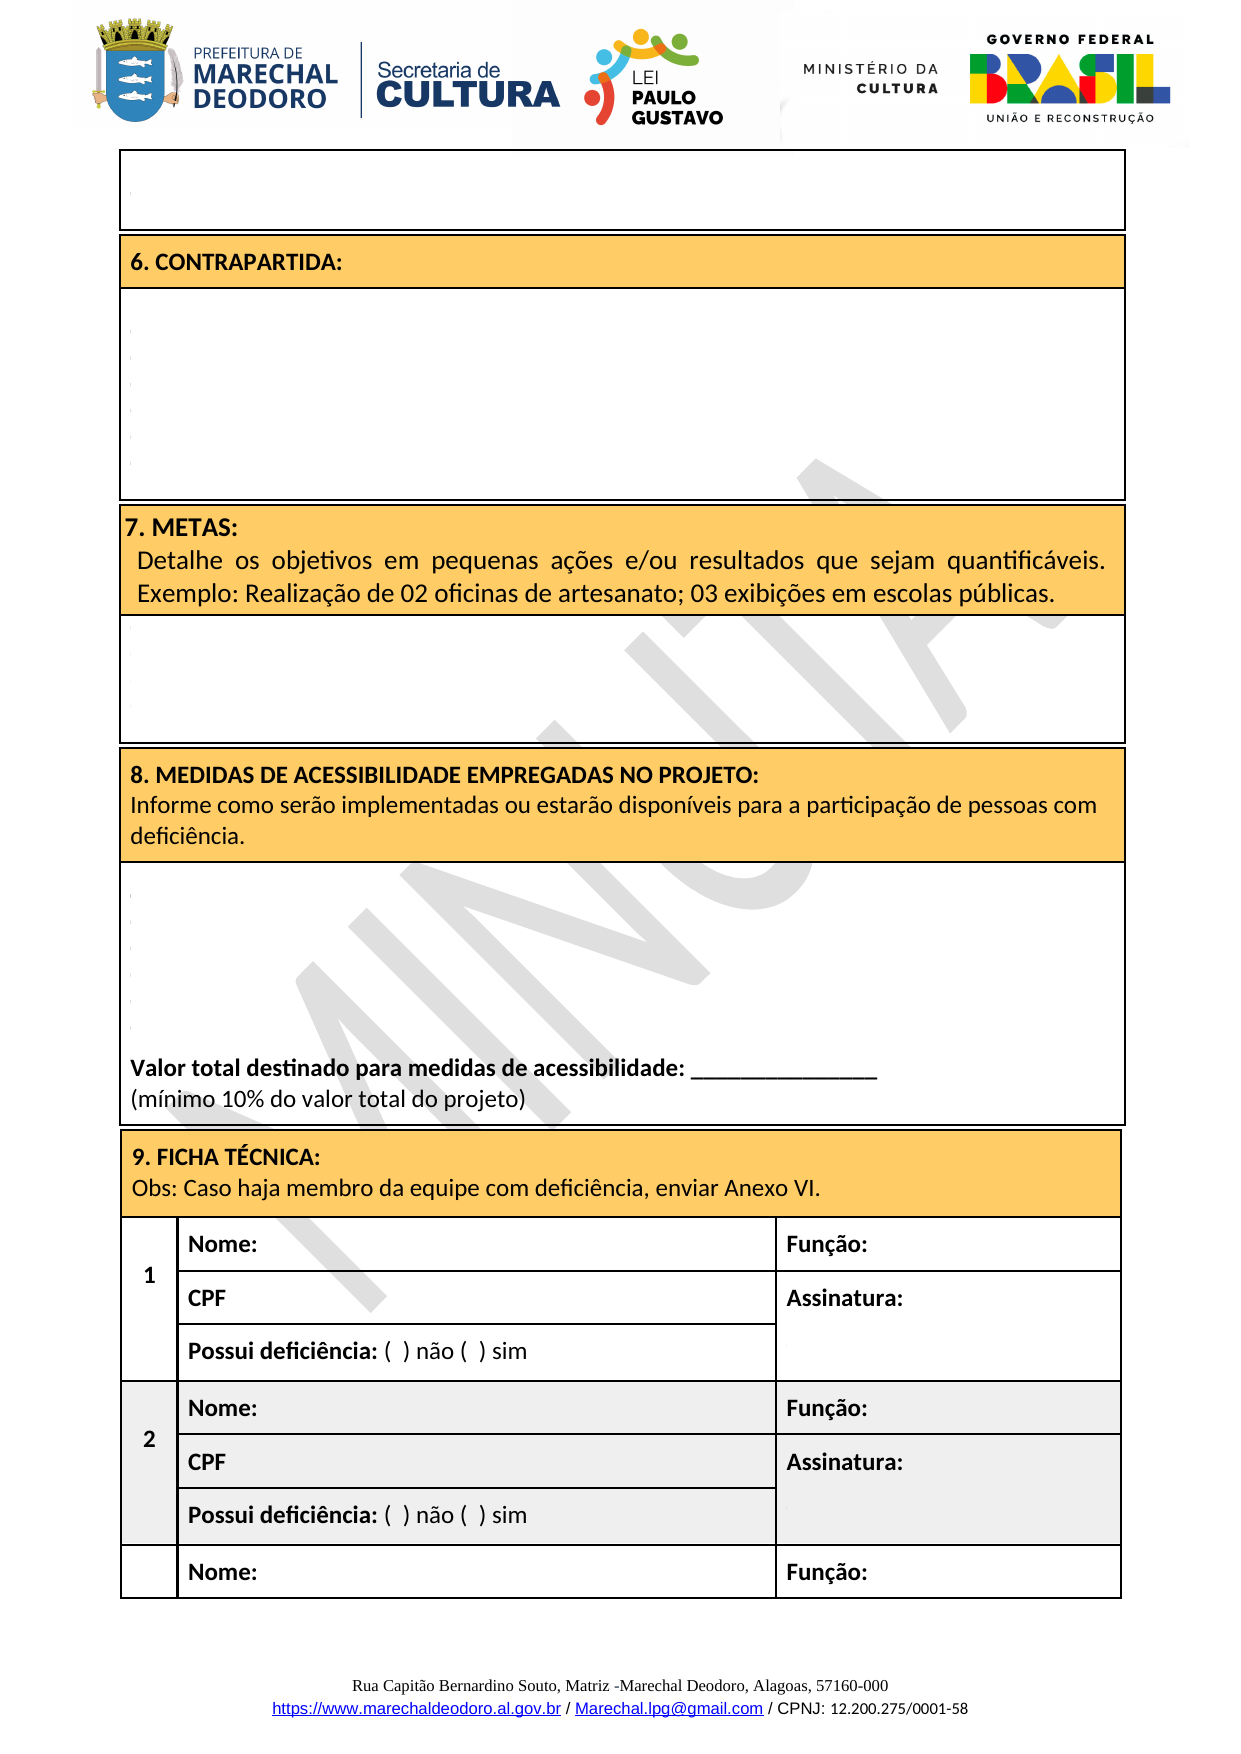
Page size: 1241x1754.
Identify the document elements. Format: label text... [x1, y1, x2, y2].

table_cell CPF [179, 1435, 775, 1487]
table_cell [121, 151, 1124, 229]
table_cell Nome: [179, 1382, 775, 1433]
table_cell Função: [777, 1546, 1120, 1597]
table_cell [121, 289, 1124, 499]
table_cell [121, 616, 1124, 742]
table_cell Assinatura: [777, 1435, 1120, 1543]
table_header 6. CONTRAPARTIDA: [121, 236, 1124, 287]
table_cell 3 [122, 1546, 176, 1597]
table_header 8. MEDIDAS DE ACESSIBILIDADE EMPREGADAS NO PROJETO: Informe como serão implementadas ou estarão disponíveis para a participação de pessoas com deficiência. [121, 749, 1124, 861]
table_cell Assinatura: [777, 1272, 1120, 1380]
table_header 7. METAS: Detalhe os objetivos em pequenas ações e/ou resultados que sejam quantificáveis. Exemplo: Realização de 02 oficinas de artesanato; 03 exibições em escolas públicas. [121, 506, 1124, 614]
table_cell Valor total destinado para medidas de acessibilidade: _______________ (mínimo 10% do valor total do projeto) [121, 863, 1124, 1124]
table_cell 2 [122, 1382, 176, 1543]
table_cell Função: [777, 1382, 1120, 1433]
table_header 9. FICHA TÉCNICA: Obs: Caso haja membro da equipe com deficiência, enviar Anexo VI. [122, 1131, 1120, 1216]
picture [72, 0, 1190, 149]
table_cell Possui deficiência: ( ) não ( ) sim [179, 1489, 775, 1543]
table_cell Nome: [179, 1546, 775, 1597]
table_cell Possui deficiência: ( ) não ( ) sim [179, 1325, 775, 1380]
table_cell Nome: [179, 1218, 775, 1269]
table_cell 1 [122, 1218, 176, 1380]
table_cell CPF [179, 1272, 775, 1323]
table_cell Função: [777, 1218, 1120, 1269]
